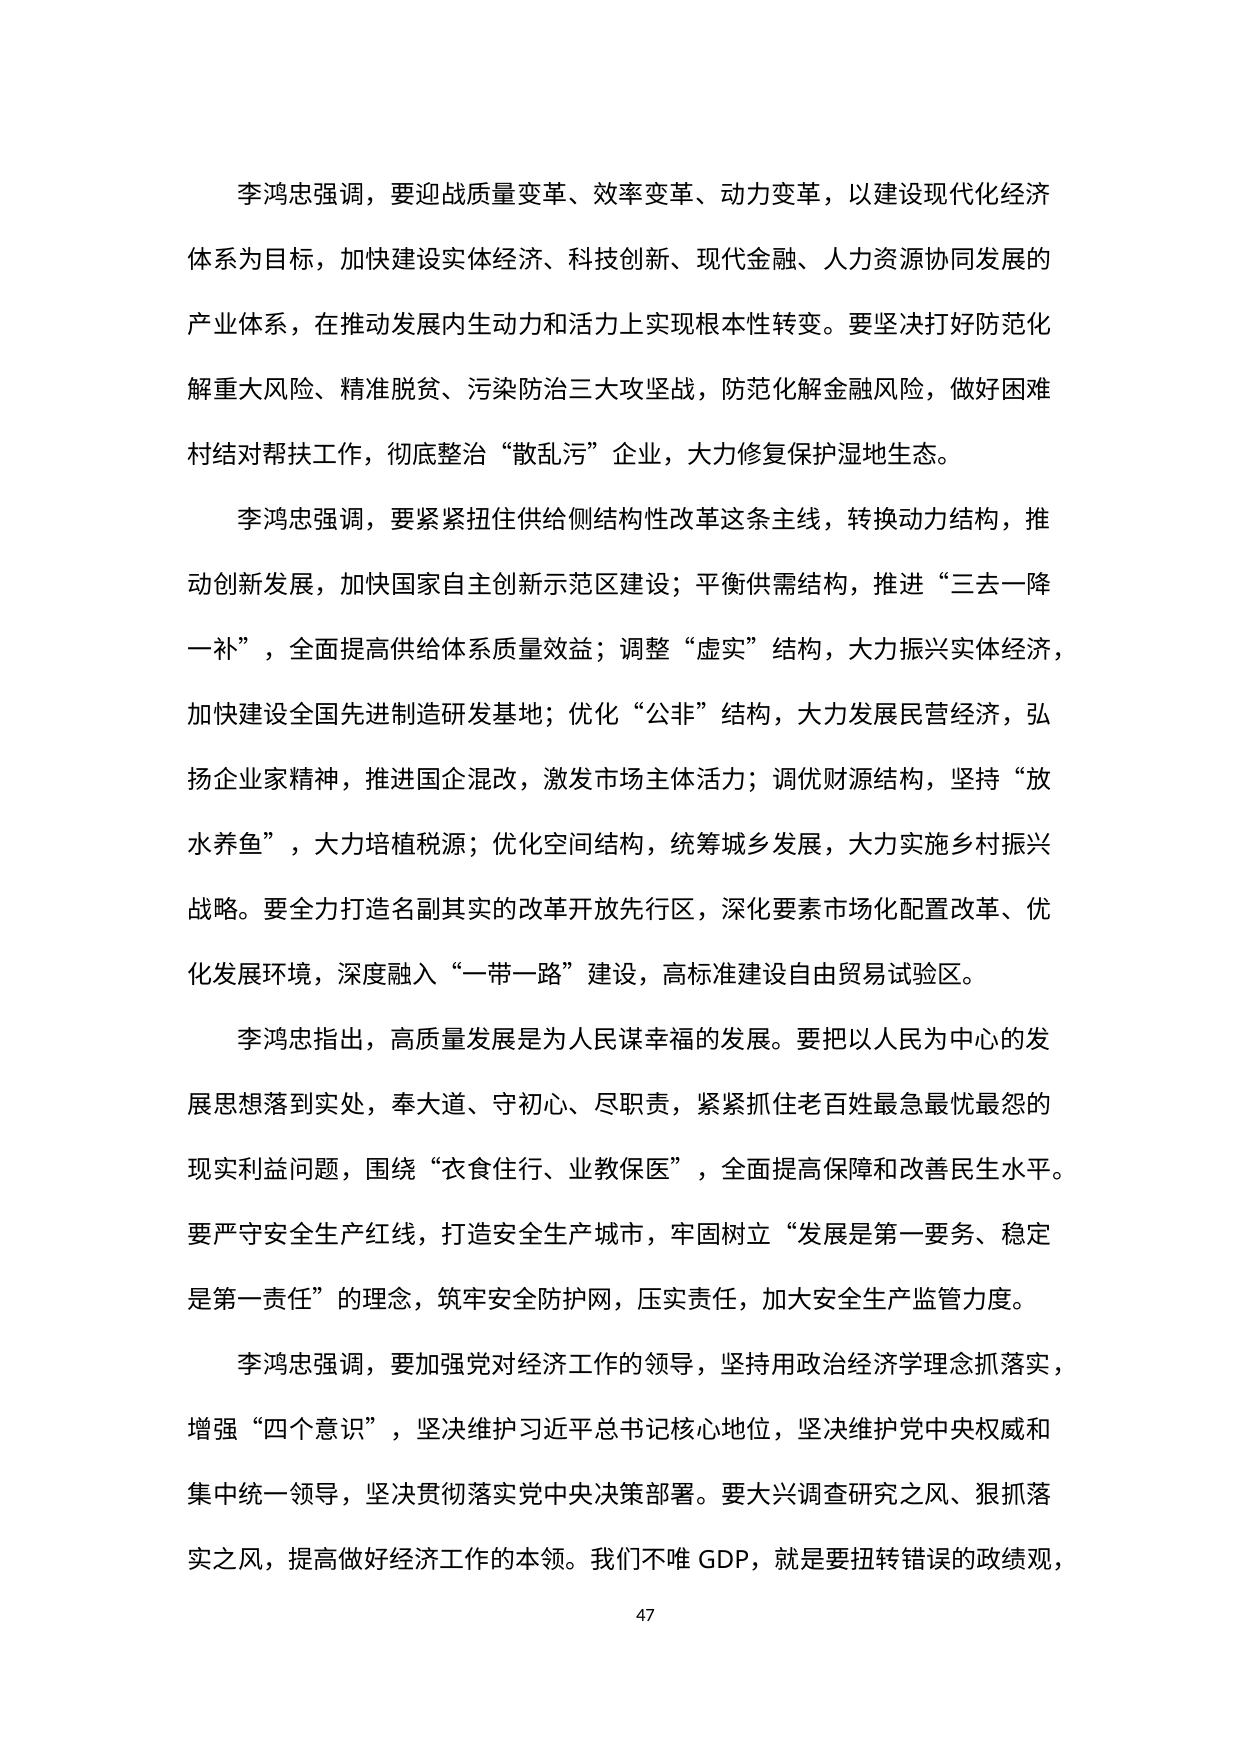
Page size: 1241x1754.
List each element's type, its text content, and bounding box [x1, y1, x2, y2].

text 李鸿忠强调，要紧紧扭住供给侧结构性改革这条主线，转换动力结构，推动创新发展，加快国家自主创新示范区建设；平衡供需结构，推进“三去一降一补”，全面提高供给体系质量效益；调整“虚实”结构，大力振兴实体经济，加快建设全国先进制造研发基地；优化“公非”结构，大力发展民营经济，弘扬企业家精神，推进国企混改，激发市场主体活力；调优财源结构，坚持“放水养鱼”，大力培植税源；优化空间结构，统筹城乡发展，大力实施乡村振兴战略。要全力打造名副其实的改革开放先行区，深化要素市场化配置改革、优化发展环境，深度融入“一带一路”建设，高标准建设自由贸易试验区。 [187, 485, 1053, 1005]
text 李鸿忠指出，高质量发展是为人民谋幸福的发展。要把以人民为中心的发展思想落到实处，奉大道、守初心、尽职责，紧紧抓住老百姓最急最忧最怨的现实利益问题，围绕“衣食住行、业教保医”，全面提高保障和改善民生水平。要严守安全生产红线，打造安全生产城市，牢固树立“发展是第一要务、稳定是第一责任”的理念，筑牢安全防护网，压实责任，加大安全生产监管力度。 [187, 1005, 1053, 1330]
text 李鸿忠强调，要迎战质量变革、效率变革、动力变革，以建设现代化经济体系为目标，加快建设实体经济、科技创新、现代金融、人力资源协同发展的产业体系，在推动发展内生动力和活力上实现根本性转变。要坚决打好防范化解重大风险、精准脱贫、污染防治三大攻坚战，防范化解金融风险，做好困难村结对帮扶工作，彻底整治“散乱污”企业，大力修复保护湿地生态。 [187, 160, 1053, 485]
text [187, 1330, 1053, 1590]
